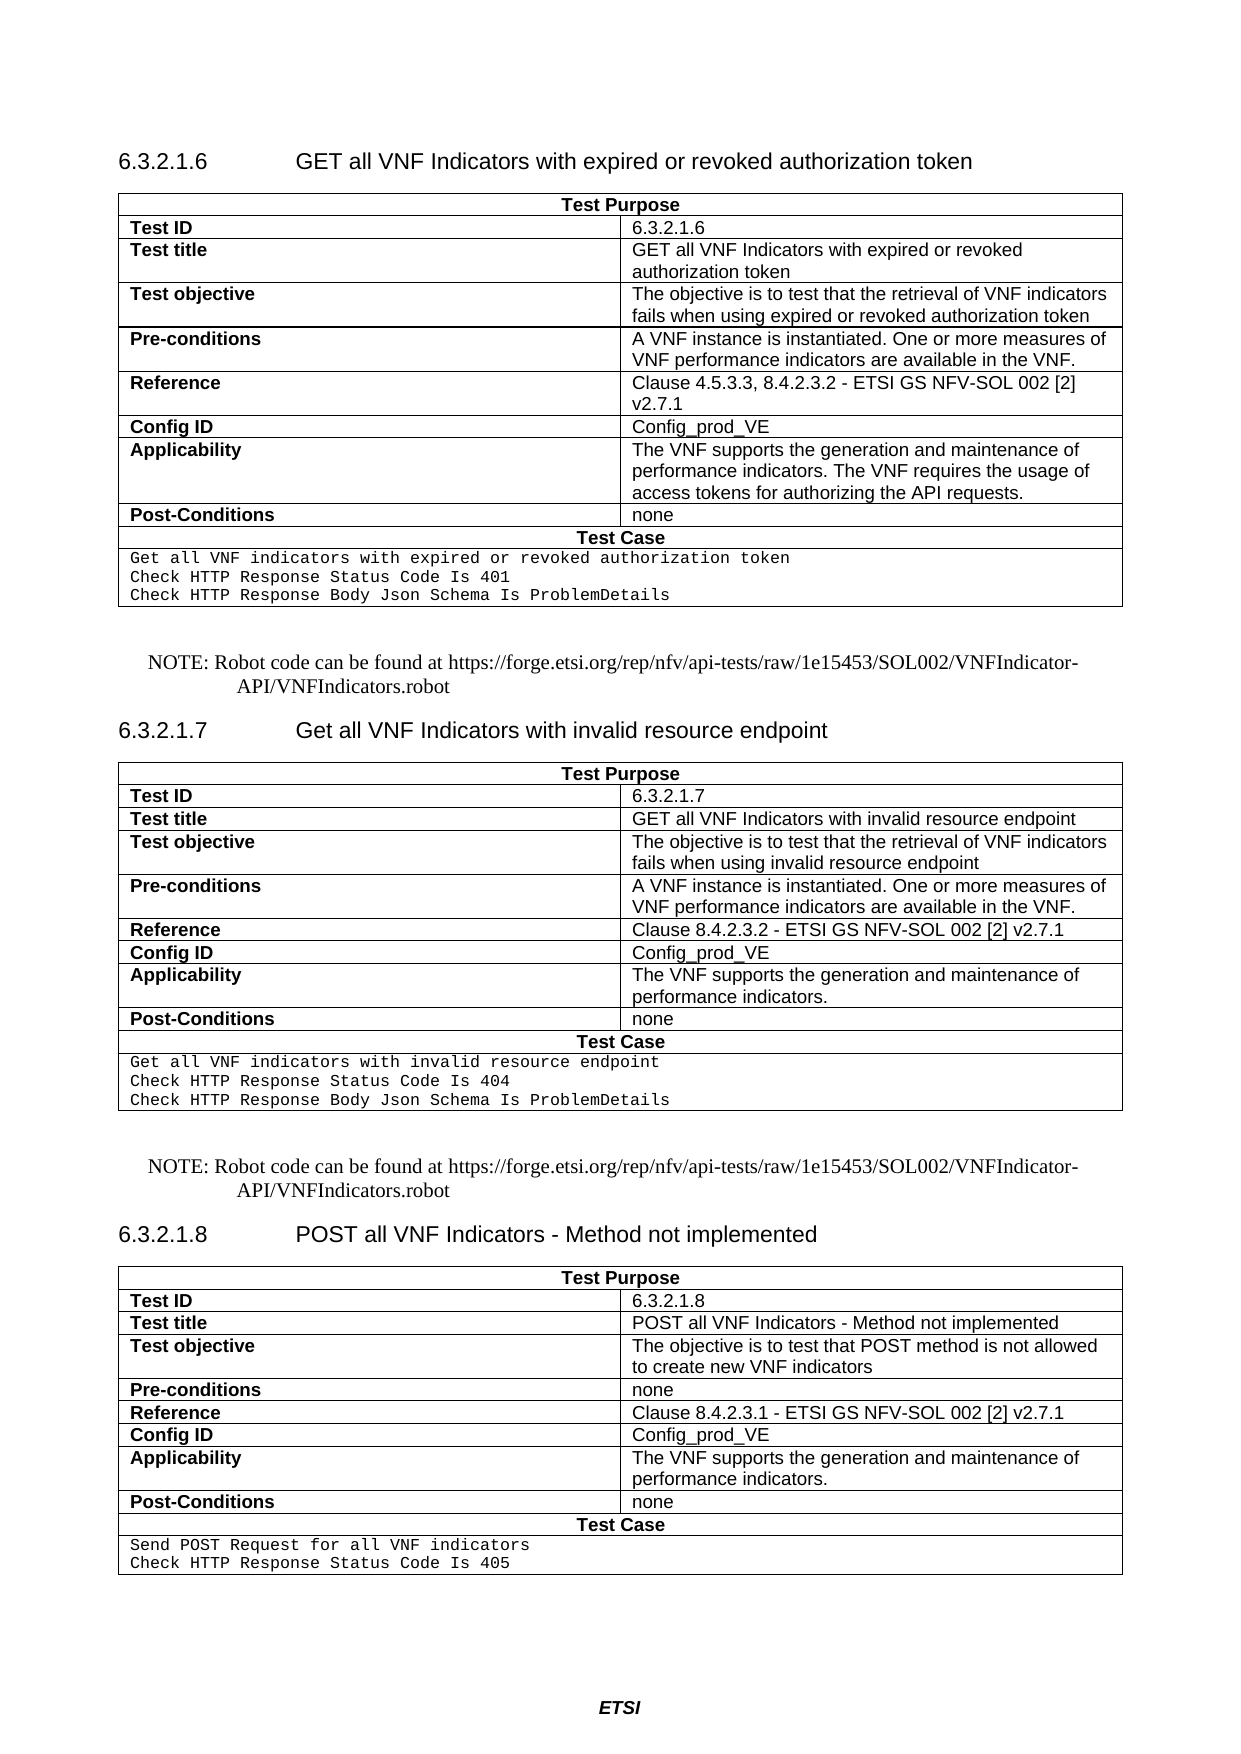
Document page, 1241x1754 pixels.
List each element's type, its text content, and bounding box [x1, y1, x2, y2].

table_cell Config_prod_VE [621, 941, 1122, 963]
table_cell Config ID [119, 941, 620, 963]
table_cell Test title [119, 808, 620, 829]
table_cell Config_prod_VE [621, 1424, 1122, 1446]
table_cell Test objective [119, 283, 620, 326]
table_cell Clause 8.4.2.3.1 - ETSI GS NFV-SOL 002 [2] v2.7.1 [621, 1401, 1122, 1423]
table_cell POST all VNF Indicators - Method not implemented [621, 1312, 1122, 1334]
table_cell Test ID [119, 785, 620, 807]
table_cell GET all VNF Indicators with expired or revoked authorization token [621, 239, 1122, 282]
table_cell The objective is to test that the retrieval of VNF indicators fails when using invalid resource endpoint [621, 831, 1122, 874]
table_header Test Purpose [119, 1267, 1122, 1288]
table_cell none [621, 1008, 1122, 1030]
table_cell none [621, 1379, 1122, 1400]
subtitle 6.3.2.1.7 Get all VNF Indicators with invalid resource endpoint [118, 717, 1122, 743]
table_cell Config ID [119, 1424, 620, 1446]
table_cell Test Case [119, 1031, 1122, 1052]
table_cell Test title [119, 239, 620, 282]
table_cell Test title [119, 1312, 620, 1334]
table_cell Test Case [119, 1514, 1122, 1535]
table_cell Applicability [119, 1447, 620, 1490]
table_cell Post-Conditions [119, 504, 620, 526]
table_cell The objective is to test that POST method is not allowed to create new VNF indicators [621, 1335, 1122, 1378]
table_cell Clause 8.4.2.3.2 - ETSI GS NFV-SOL 002 [2] v2.7.1 [621, 919, 1122, 940]
table_cell Applicability [119, 964, 620, 1007]
table_cell 6.3.2.1.7 [621, 785, 1122, 807]
table_cell Clause 4.5.3.3, 8.4.2.3.2 - ETSI GS NFV-SOL 002 [2] v2.7.1 [621, 372, 1122, 415]
table_cell The VNF supports the generation and maintenance of performance indicators. [621, 964, 1122, 1007]
table_cell Test ID [119, 216, 620, 238]
table_cell Config ID [119, 416, 620, 437]
table_cell The VNF supports the generation and maintenance of performance indicators. The VNF requires the usage of access tokens for authorizing the API requests. [621, 438, 1122, 503]
text NOTE: Robot code can be found at https://forge.etsi.org/rep/nfv/api-tests/raw/1e15453/SOL002/VNFIndicator-API/VNFIndicators.robot [148, 1154, 1122, 1202]
table_cell 6.3.2.1.6 [621, 216, 1122, 238]
table_cell Get all VNF indicators with expired or revoked authorization token Check HTTP Response Status Code Is 401 Check HTTP Response Body Json Schema Is ProblemDetails [119, 549, 1122, 606]
table_cell The objective is to test that the retrieval of VNF indicators fails when using expired or revoked authorization token [621, 283, 1122, 326]
table_cell Pre-conditions [119, 1379, 620, 1400]
table_cell Test ID [119, 1290, 620, 1311]
table_cell A VNF instance is instantiated. One or more measures of VNF performance indicators are available in the VNF. [621, 875, 1122, 918]
table_cell 6.3.2.1.8 [621, 1290, 1122, 1311]
text NOTE: Robot code can be found at https://forge.etsi.org/rep/nfv/api-tests/raw/1e15453/SOL002/VNFIndicator-API/VNFIndicators.robot [148, 650, 1122, 698]
table_cell Pre-conditions [119, 875, 620, 918]
table_cell Send POST Request for all VNF indicators Check HTTP Response Status Code Is 405 [119, 1536, 1122, 1574]
table_cell Get all VNF indicators with invalid resource endpoint Check HTTP Response Status Code Is 404 Check HTTP Response Body Json Schema Is ProblemDetails [119, 1054, 1122, 1110]
table_cell Test Case [119, 527, 1122, 548]
table_cell Pre-conditions [119, 328, 620, 371]
table_cell Post-Conditions [119, 1491, 620, 1512]
table_cell The VNF supports the generation and maintenance of performance indicators. [621, 1447, 1122, 1490]
table_cell GET all VNF Indicators with invalid resource endpoint [621, 808, 1122, 829]
table_cell A VNF instance is instantiated. One or more measures of VNF performance indicators are available in the VNF. [621, 328, 1122, 371]
table_cell Test objective [119, 1335, 620, 1378]
table_header Test Purpose [119, 194, 1122, 215]
table_header Test Purpose [119, 763, 1122, 784]
table_cell none [621, 504, 1122, 526]
table_cell Test objective [119, 831, 620, 874]
table_cell Reference [119, 1401, 620, 1423]
subtitle 6.3.2.1.8 POST all VNF Indicators - Method not implemented [118, 1221, 1122, 1247]
table_cell Reference [119, 372, 620, 415]
table_cell Applicability [119, 438, 620, 503]
subtitle 6.3.2.1.6 GET all VNF Indicators with expired or revoked authorization token [118, 148, 1122, 174]
table_cell Reference [119, 919, 620, 940]
table_cell Post-Conditions [119, 1008, 620, 1030]
table_cell Config_prod_VE [621, 416, 1122, 437]
table_cell none [621, 1491, 1122, 1512]
